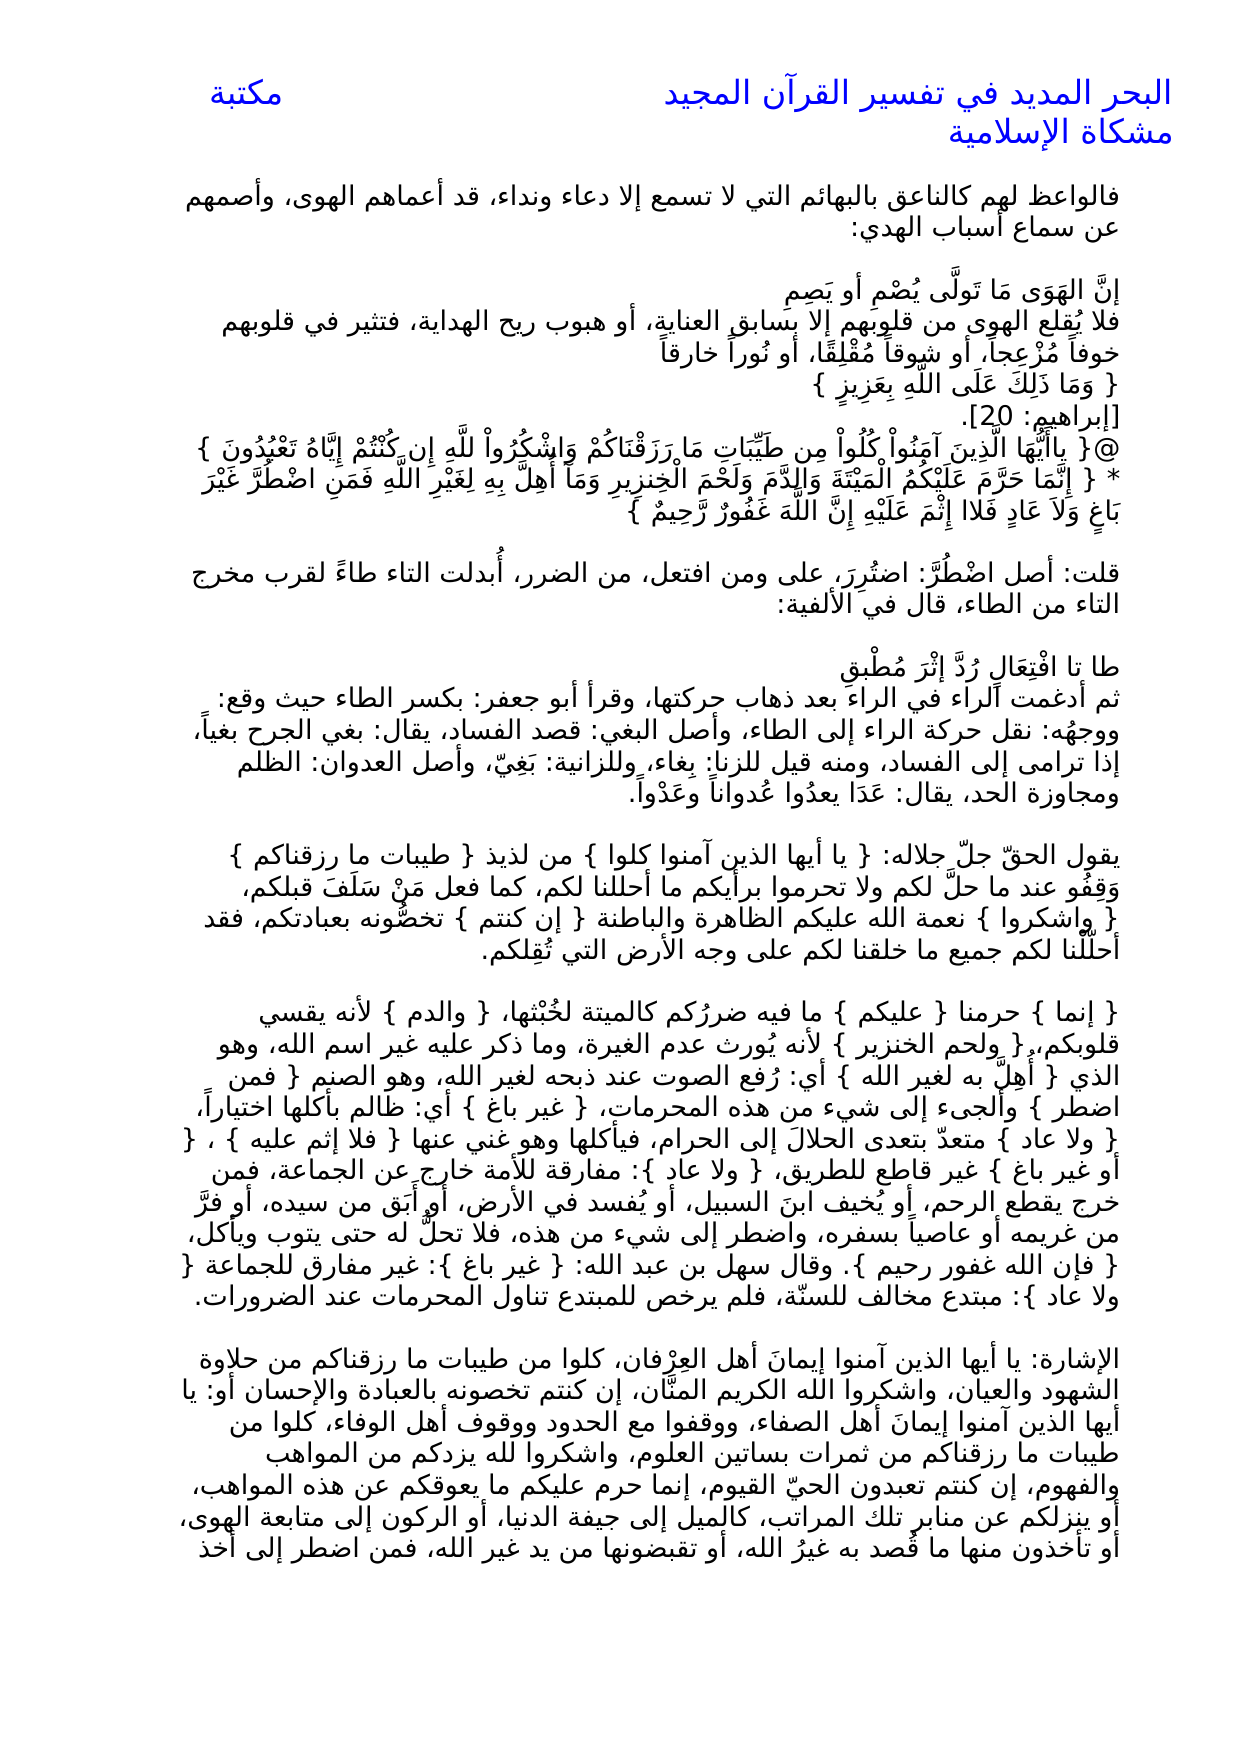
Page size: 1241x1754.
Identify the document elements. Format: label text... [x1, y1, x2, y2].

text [176, 180, 1120, 243]
text [إبراهيم: 20]. [176, 400, 1120, 432]
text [176, 1343, 1120, 1564]
text إنَّ الهَوَى مَا تَولَّى يُصْمِ أو يَصِمِ [176, 274, 1120, 306]
text طا تا افْتِعَالٍ رُدَّ إثْرَ مُطْبقِ [176, 651, 1120, 683]
text قلت: أصل اضْطُرَّ: اضتُرِرَ، على ومن افتعل، من الضرر، أُبدلت التاء طاءً لقرب مخرج التاء من الطاء، قال في الألفية: [176, 557, 1120, 620]
text ثم أدغمت الراء في الراء بعد ذهاب حركتها، وقرأ أبو جعفر: بكسر الطاء حيث وقع: ووجهُه: نقل حركة الراء إلى الطاء، وأصل البغي: قصد الفساد، يقال: بغي الجرح بغياً، إذا ترامى إلى الفساد، ومنه قيل للزنا: بِغاء، وللزانية: بَغِيّ، وأصل العدوان: الظلم ومجاوزة الحد، يقال: عَدَا يعدُوا عُدواناً وعَدْواً. [176, 683, 1120, 809]
text يقول الحقّ جلّ جلاله: { يا أيها الذين آمنوا كلوا } من لذيذ { طيبات ما رزقناكم } وَقِفُو عند ما حلَّ لكم ولا تحرموا برأيكم ما أحللنا لكم، كما فعل مَنْ سَلَفَ قبلكم، { واشكروا } نعمة الله عليكم الظاهرة والباطنة { إن كنتم } تخصُّونه بعبادتكم، فقد أحلّلْنا لكم جميع ما خلقنا لكم على وجه الأرض التي تُقِلكم. [176, 840, 1120, 966]
text { إنما } حرمنا { عليكم } ما فيه ضررُكم كالميتة لخُبْثها، { والدم } لأنه يقسي قلوبكم، { ولحم الخنزير } لأنه يُورث عدم الغيرة، وما ذكر عليه غير اسم الله، وهو الذي { أُهِلَّ به لغير الله } أي: رُفع الصوت عند ذبحه لغير الله، وهو الصنم { فمن اضطر } وألجىء إلى شيء من هذه المحرمات، { غير باغ } أي: ظالم بأكلها اختياراً، { ولا عاد } متعدّ بتعدى الحلالَ إلى الحرام، فيأكلها وهو غني عنها { فلا إثم عليه } ، { أو غير باغ } غير قاطع للطريق، { ولا عاد }: مفارقة للأمة خارج عن الجماعة، فمن خرج يقطع الرحم، أو يُخيف ابنَ السبيل، أو يُفسد في الأرض، أو أَبَق من سيده، أو فرَّ من غريمه أو عاصياً بسفره، واضطر إلى شيء من هذه، فلا تحلُّ له حتى يتوب ويأكل، { فإن الله غفور رحيم }. وقال سهل بن عبد الله: { غير باغ }: غير مفارق للجماعة { ولا عاد }: مبتدع مخالف للسنّة، فلم يرخص للمبتدع تناول المحرمات عند الضرورات. [176, 997, 1120, 1312]
text فلا يُقلع الهوى من قلوبهم إلا بسابق العناية، أو هبوب ريح الهداية، فتثير في قلوبهم خوفاً مُزْعِجاً، أو شوقاً مُقْلِقًا، أو نُوراً خارقاً [176, 306, 1120, 369]
text @{ ياأَيُّهَا الَّذِينَ آمَنُواْ كُلُواْ مِن طَيِّبَاتِ مَا رَزَقْنَاكُمْ وَاشْكُرُواْ للَّهِ إِن كُنْتُمْ إِيَّاهُ تَعْبُدُونَ } * { إِنَّمَا حَرَّمَ عَلَيْكُمُ الْمَيْتَةَ وَالدَّمَ وَلَحْمَ الْخِنزِيرِ وَمَآ أُهِلَّ بِهِ لِغَيْرِ اللَّهِ فَمَنِ اضْطُرَّ غَيْرَ بَاغٍ وَلاَ عَادٍ فَلاا إِثْمَ عَلَيْهِ إِنَّ اللَّهَ غَفُورٌ رَّحِيمٌ } [176, 432, 1120, 527]
text { وَمَا ذَلِكَ عَلَى اللَّهِ بِعَزِيزٍ } [176, 369, 1120, 400]
